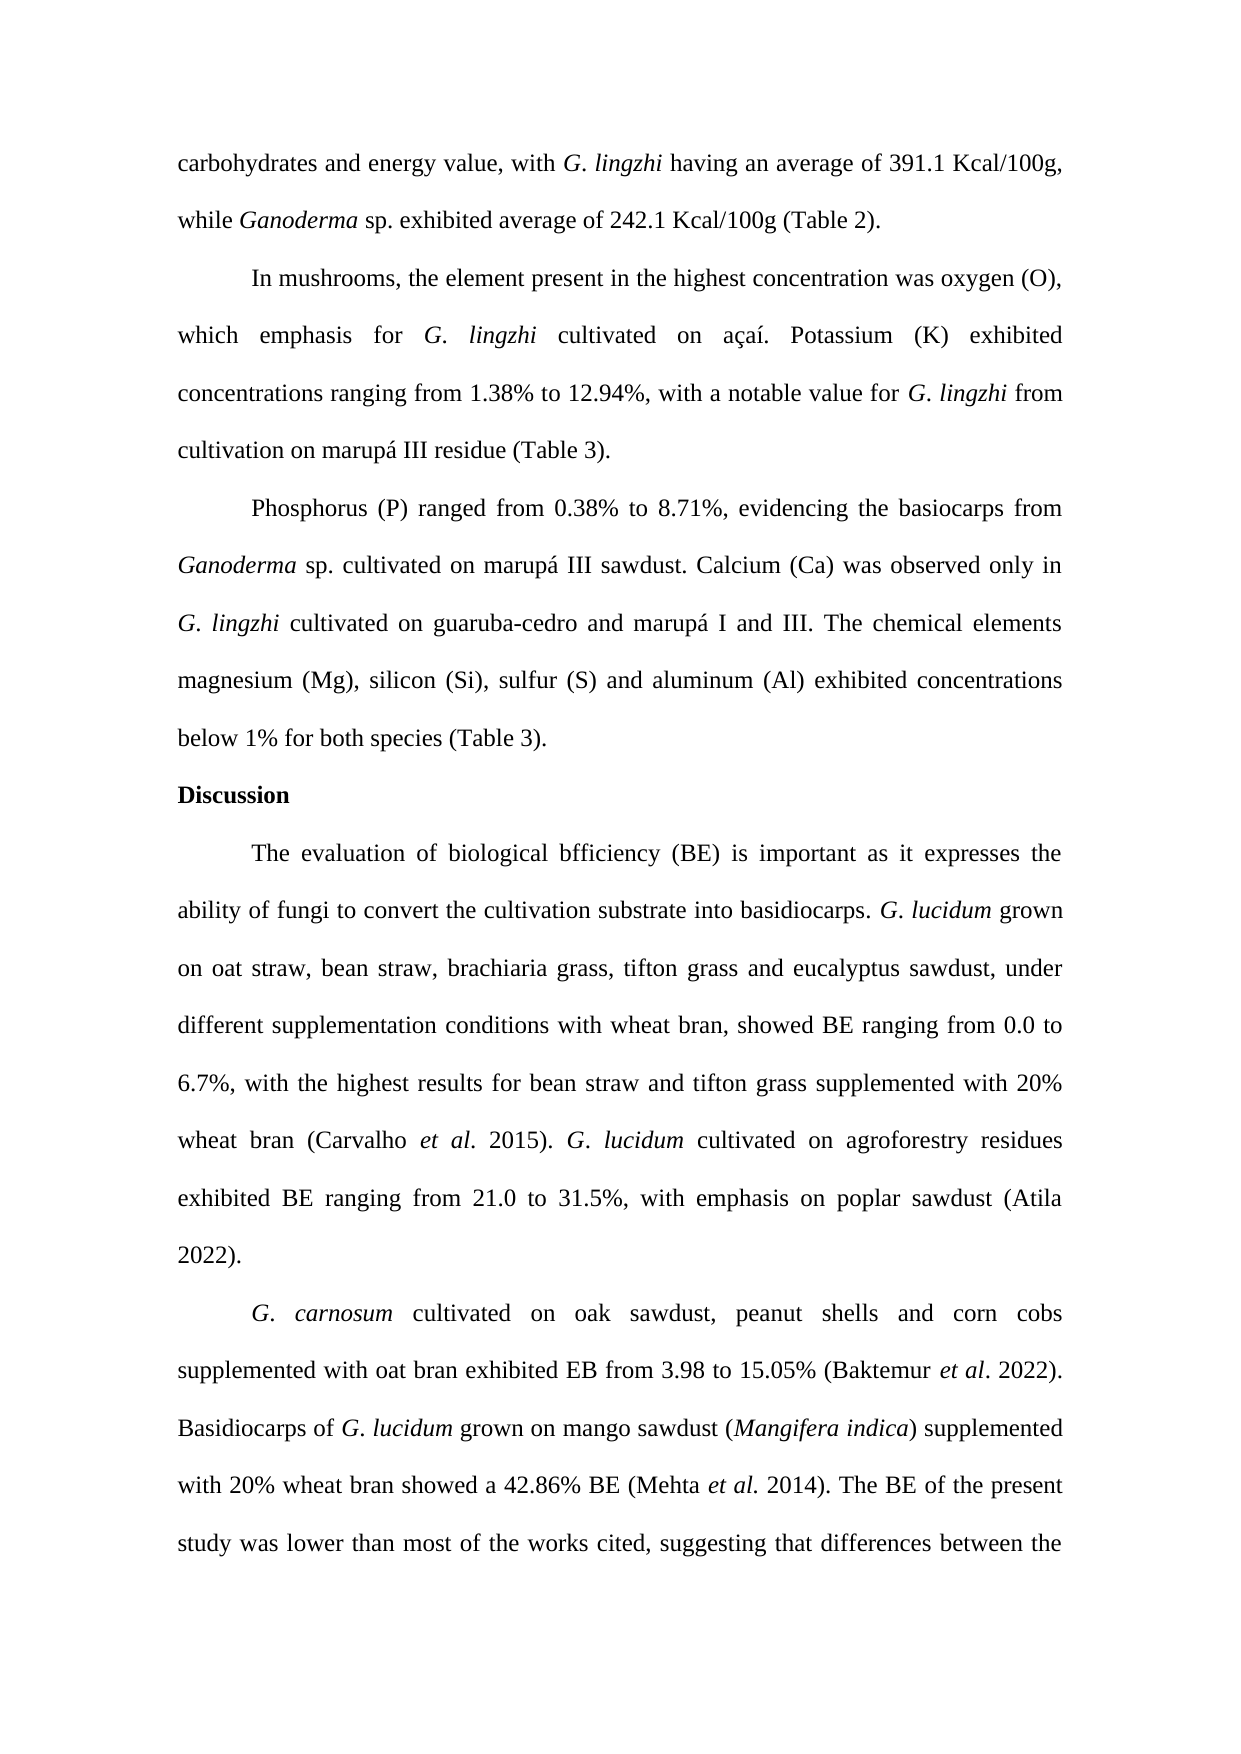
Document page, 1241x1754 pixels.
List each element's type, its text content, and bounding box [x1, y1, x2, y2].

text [177, 148, 1063, 234]
text Phosphorus (P) ranged from 0.38% to 8.71%, evidencing the basiocarps from Ganoderma sp. cultivated on marupá III sawdust. Calcium (Ca) was observed only in G. lingzhi cultivated on guaruba-cedro and marupá I and III. The chemical elements magnesium (Mg), silicon (Si), sulfur (S) and aluminum (Al) exhibited concentrations below 1% for both species (Table 3). [177, 493, 1063, 751]
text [177, 1298, 1063, 1556]
text In mushrooms, the element present in the highest concentration was oxygen (O), which emphasis for G. lingzhi cultivated on açaí. Potassium (K) exhibited concentrations ranging from 1.38% to 12.94%, with a notable value for G. lingzhi from cultivation on marupá III residue (Table 3). [177, 263, 1063, 464]
text Discussion [177, 780, 1063, 809]
text The evaluation of biological bfficiency (BE) is important as it expresses the ability of fungi to convert the cultivation substrate into basidiocarps. G. lucidum grown on oat straw, bean straw, brachiaria grass, tifton grass and eucalyptus sawdust, under different supplementation conditions with wheat bran, showed BE ranging from 0.0 to 6.7%, with the highest results for bean straw and tifton grass supplemented with 20% wheat bran (Carvalho et al. 2015). G. lucidum cultivated on agroforestry residues exhibited BE ranging from 21.0 to 31.5%, with emphasis on poplar sawdust (Atila 2022). [177, 838, 1063, 1269]
